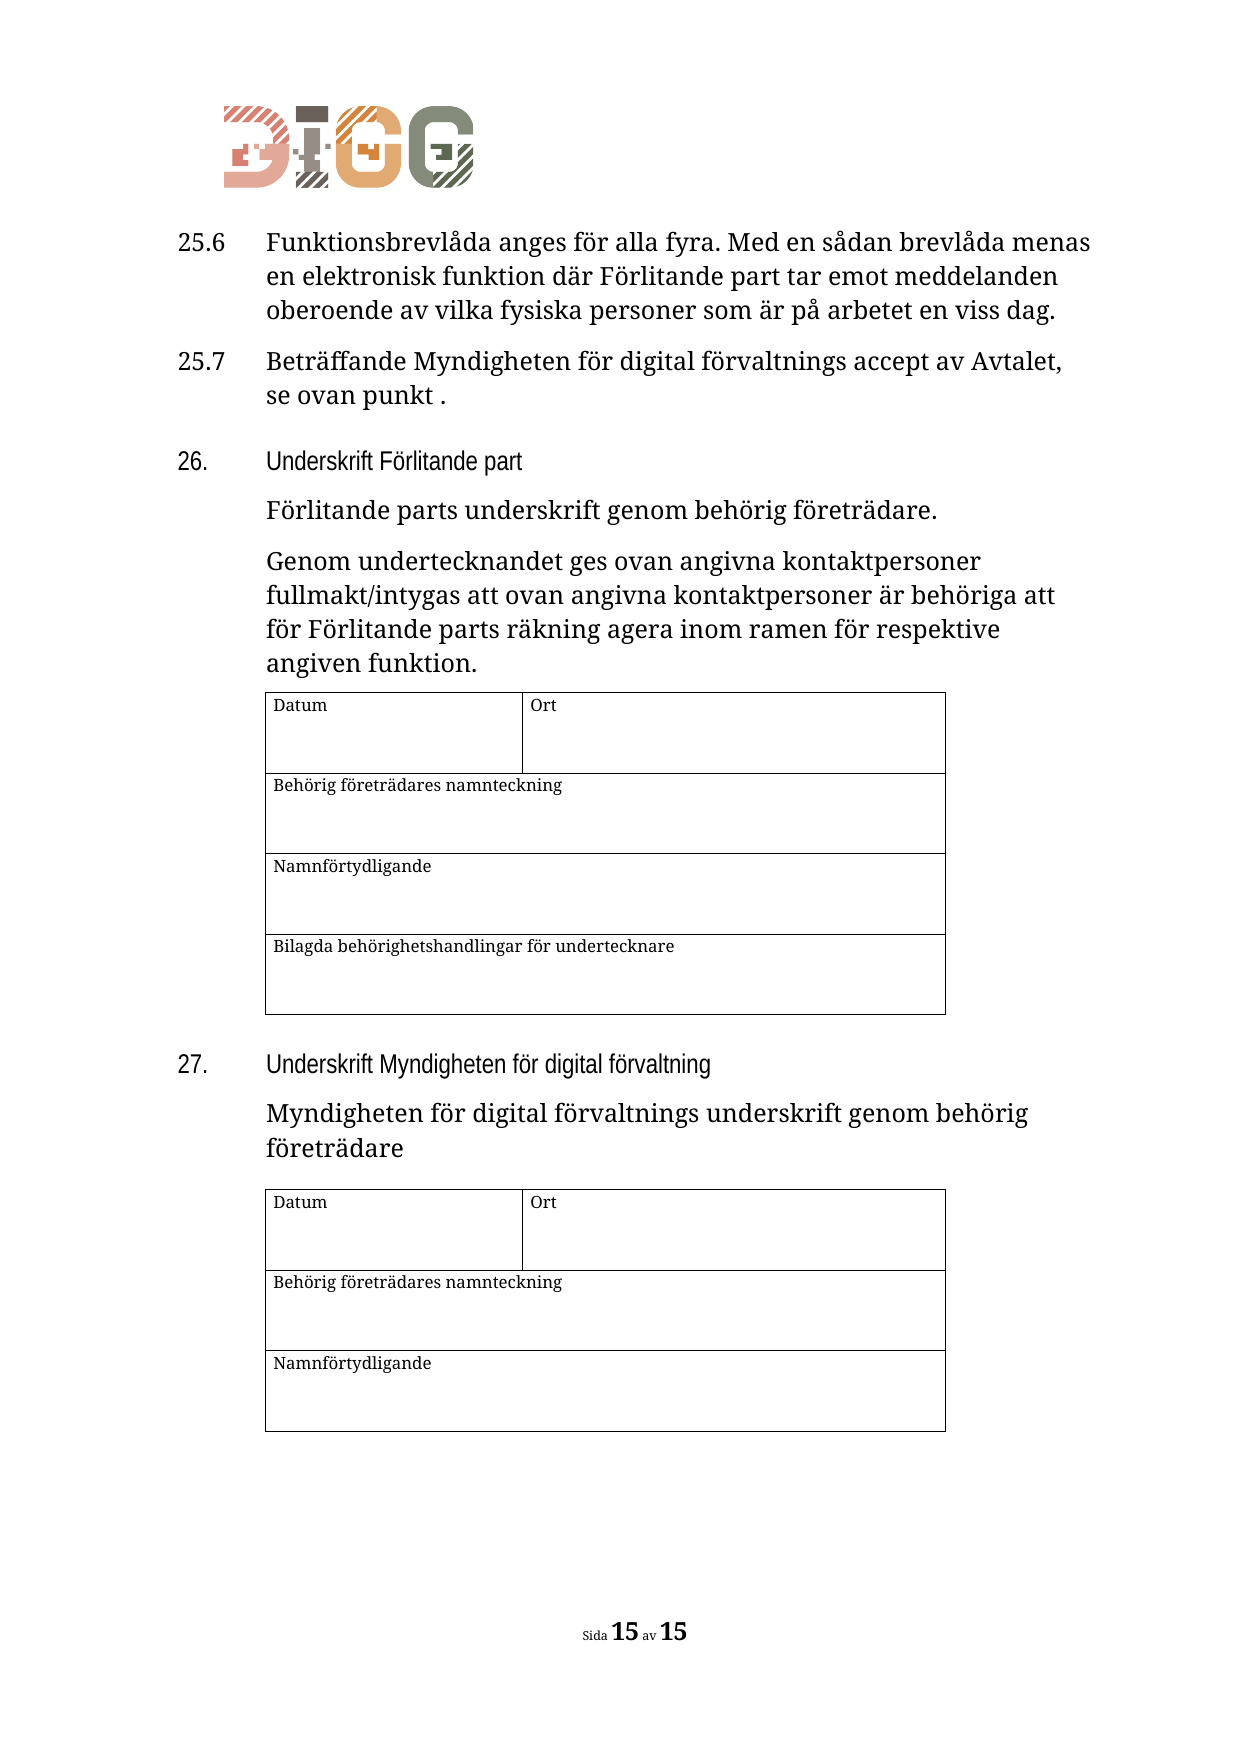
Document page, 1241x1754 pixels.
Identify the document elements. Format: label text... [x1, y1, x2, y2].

table_cell Namnförtydligande [266, 1351, 945, 1431]
table_cell Bilagda behörighetshandlingar för undertecknare [266, 935, 945, 1014]
text 25.6 Funktionsbrevlåda anges för alla fyra. Med en sådan brevlåda menas en elektronisk funktion där Förlitande part tar emot meddelanden oberoende av vilka fysiska personer som är på arbetet en viss dag. [177, 224, 1092, 327]
table_cell Namnförtydligande [266, 854, 945, 933]
table_header Ort [523, 1190, 945, 1270]
text Myndigheten för digital förvaltnings underskrift genom behörig företrädare [266, 1096, 1092, 1164]
subtitle 27. Underskrift Myndigheten för digital förvaltning [177, 1048, 1092, 1079]
text Förlitande parts underskrift genom behörig företrädare. [266, 493, 1092, 527]
text Genom undertecknandet ges ovan angivna kontaktpersoner fullmakt/intygas att ovan angivna kontaktpersoner är behöriga att för Förlitande parts räkning agera inom ramen för respektive angiven funktion. [266, 543, 1092, 680]
text 25.7 Beträffande Myndigheten för digital förvaltnings accept av Avtalet, se ovan punkt 9.3. [177, 343, 1092, 411]
table_header Ort [523, 693, 945, 773]
table_cell Behörig företrädares namnteckning [266, 774, 945, 853]
table_cell Behörig företrädares namnteckning [266, 1271, 945, 1350]
table_header Datum [266, 693, 522, 773]
table_header Datum [266, 1190, 522, 1270]
subtitle 26. Underskrift Förlitande part [177, 445, 1092, 476]
picture [224, 106, 474, 188]
